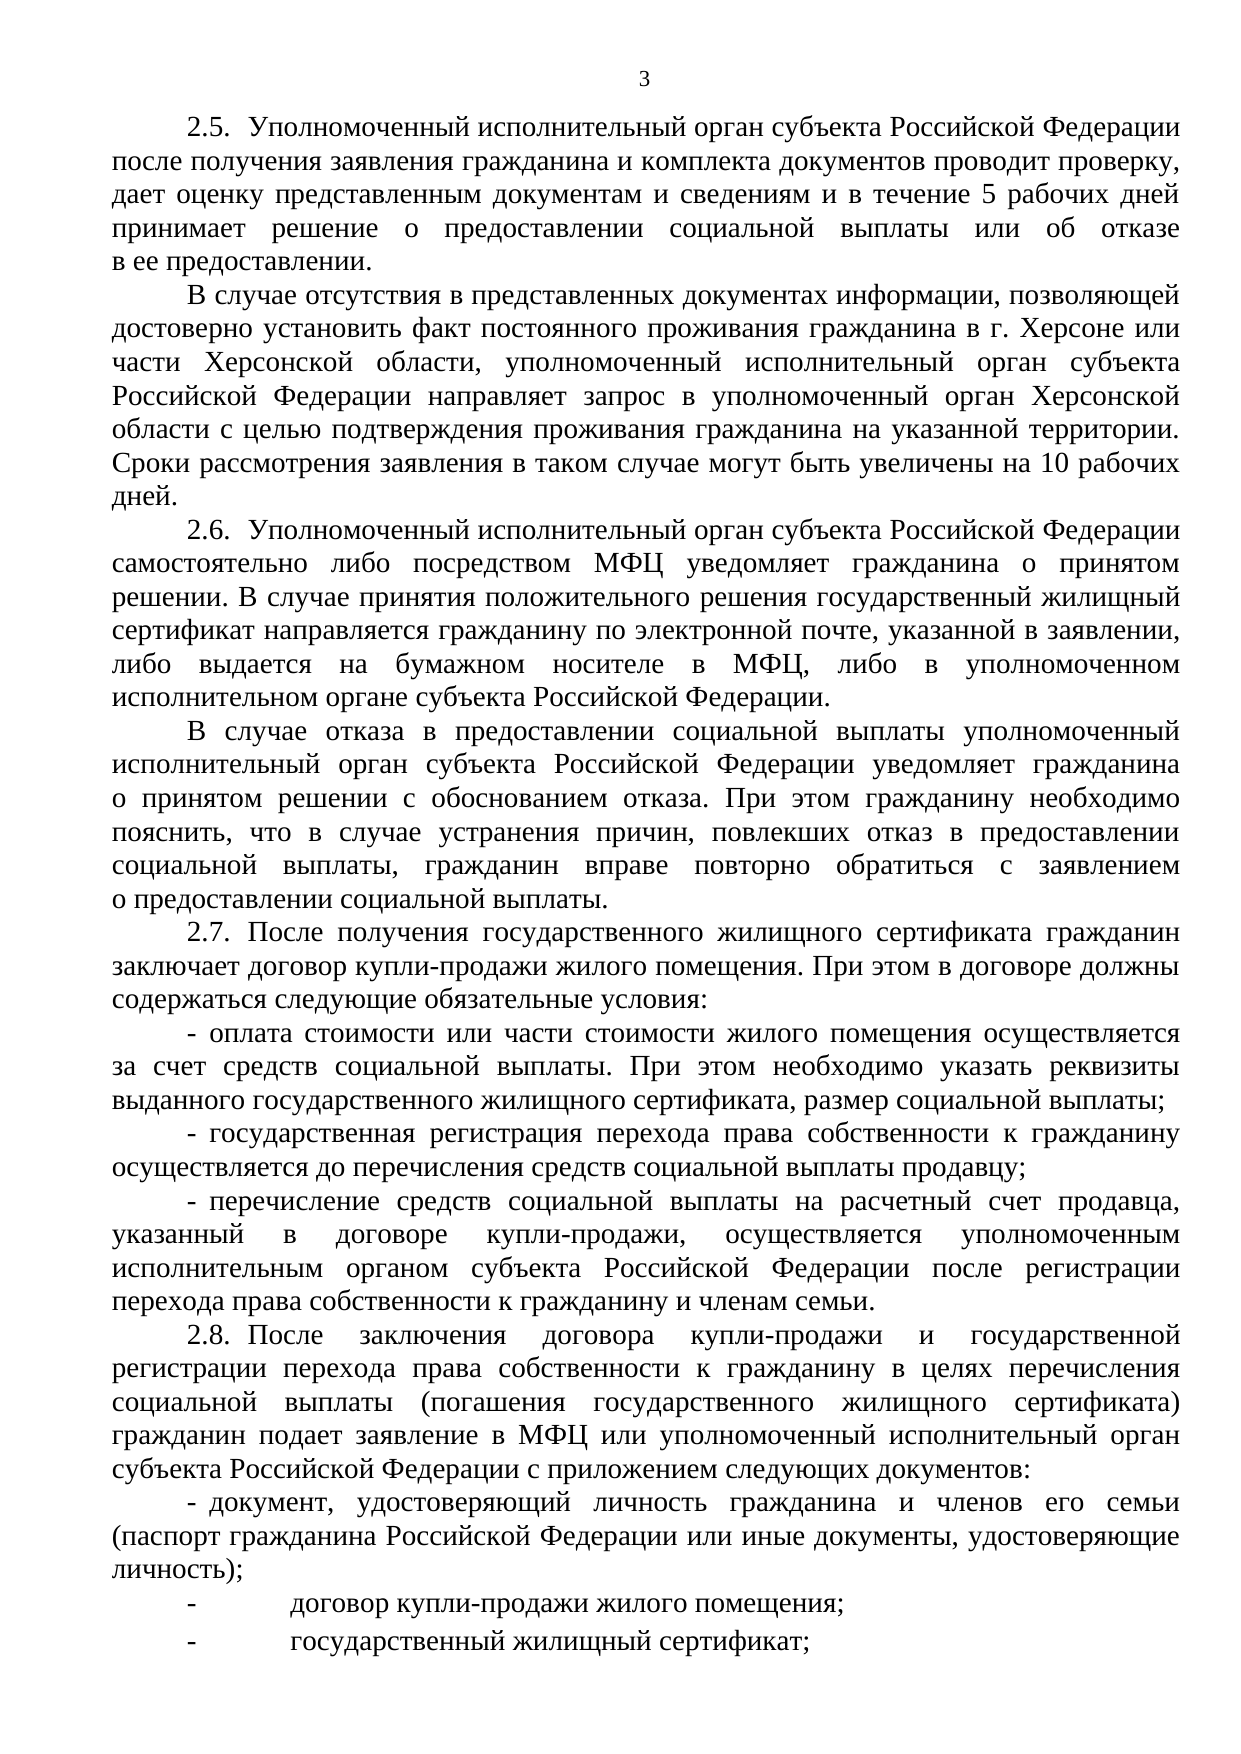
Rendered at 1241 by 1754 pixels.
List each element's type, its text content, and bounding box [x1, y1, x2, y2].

text В случае отсутствия в представленных документах информации, позволяющей достоверно установить факт постоянного проживания гражданина в г. Херсоне или части Херсонской области, уполномоченный исполнительный орган субъекта Российской Федерации направляет запрос в уполномоченный орган Херсонской области с целью подтверждения проживания гражданина на указанной территории. Сроки рассмотрения заявления в таком случае могут быть увеличены на 10 рабочих дней. [112, 277, 1181, 512]
list После заключения договора купли-продажи и государственной регистрации перехода права собственности к гражданину в целях перечисления социальной выплаты (погашения государственного жилищного сертификата) гражданин подает заявление в МФЦ или уполномоченный исполнительный орган субъекта Российской Федерации с приложением следующих документов: [112, 1317, 1181, 1484]
list Уполномоченный исполнительный орган субъекта Российской Федерации после получения заявления гражданина и комплекта документов проводит проверку, дает оценку представленным документам и сведениям и в течение 5 рабочих дней принимает решение о предоставлении социальной выплаты или об отказе в ее предоставлении. [112, 109, 1181, 277]
list государственная регистрация перехода права собственности к гражданину осуществляется до перечисления средств социальной выплаты продавцу; [112, 1116, 1181, 1183]
list государственный жилищный сертификат; [112, 1623, 1181, 1656]
list Уполномоченный исполнительный орган субъекта Российской Федерации самостоятельно либо посредством МФЦ уведомляет гражданина о принятом решении. В случае принятия положительного решения государственный жилищный сертификат направляется гражданину по электронной почте, указанной в заявлении, либо выдается на бумажном носителе в МФЦ, либо в уполномоченном исполнительном органе субъекта Российской Федерации. [112, 512, 1181, 713]
list оплата стоимости или части стоимости жилого помещения осуществляется за счет средств социальной выплаты. При этом необходимо указать реквизиты выданного государственного жилищного сертификата, размер социальной выплаты; [112, 1015, 1181, 1116]
list После получения государственного жилищного сертификата гражданин заключает договор купли-продажи жилого помещения. При этом в договоре должны содержаться следующие обязательные условия: [112, 914, 1181, 1015]
list документ, удостоверяющий личность гражданина и членов его семьи (паспорт гражданина Российской Федерации или иные документы, удостоверяющие личность); [112, 1484, 1181, 1585]
text В случае отказа в предоставлении социальной выплаты уполномоченный исполнительный орган субъекта Российской Федерации уведомляет гражданина о принятом решении с обоснованием отказа. При этом гражданину необходимо пояснить, что в случае устранения причин, повлекших отказ в предоставлении социальной выплаты, гражданин вправе повторно обратиться с заявлением о предоставлении социальной выплаты. [112, 713, 1181, 914]
list перечисление средств социальной выплаты на расчетный счет продавца, указанный в договоре купли-продажи, осуществляется уполномоченным исполнительным органом субъекта Российской Федерации после регистрации перехода права собственности к гражданину и членам семьи. [112, 1183, 1181, 1317]
list договор купли-продажи жилого помещения; [112, 1585, 1181, 1619]
